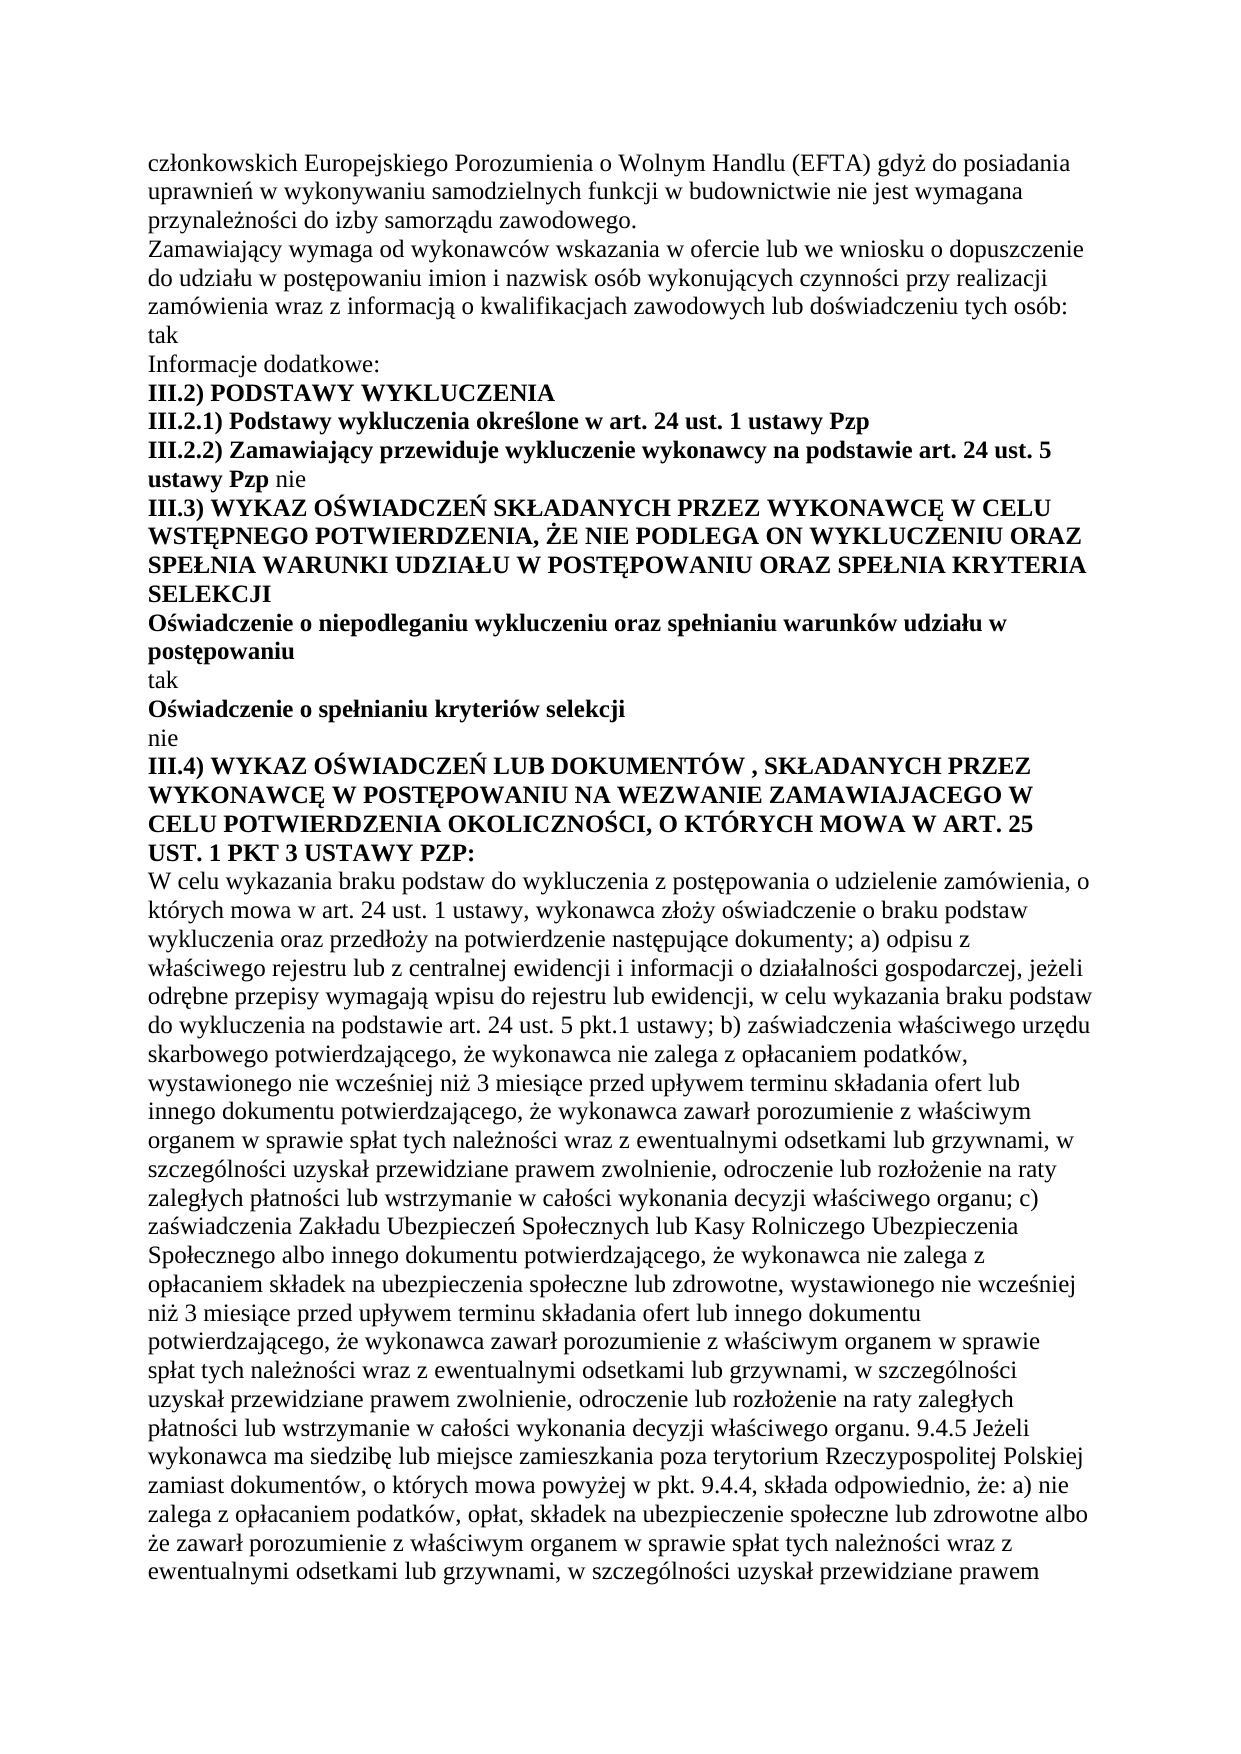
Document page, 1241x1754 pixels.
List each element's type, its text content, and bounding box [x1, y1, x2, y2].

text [148, 148, 1093, 378]
text Oświadczenie o niepodleganiu wykluczeniu oraz spełnianiu warunków udziału w postępowaniu tak Oświadczenie o spełnianiu kryteriów selekcji nie [148, 608, 1093, 751]
text III.4) WYKAZ OŚWIADCZEŃ LUB DOKUMENTÓW , SKŁADANYCH PRZEZ WYKONAWCĘ W POSTĘPOWANIU NA WEZWANIE ZAMAWIAJACEGO W CELU POTWIERDZENIA OKOLICZNOŚCI, O KTÓRYCH MOWA W ART. 25 UST. 1 PKT 3 USTAWY PZP: [148, 751, 1093, 866]
text III.2) PODSTAWY WYKLUCZENIA [148, 378, 1093, 406]
text III.2.1) Podstawy wykluczenia określone w art. 24 ust. 1 ustawy Pzp III.2.2) Zamawiający przewiduje wykluczenie wykonawcy na podstawie art. 24 ust. 5 ustawy Pzp nie [148, 406, 1093, 493]
text III.3) WYKAZ OŚWIADCZEŃ SKŁADANYCH PRZEZ WYKONAWCĘ W CELU WSTĘPNEGO POTWIERDZENIA, ŻE NIE PODLEGA ON WYKLUCZENIU ORAZ SPEŁNIA WARUNKI UDZIAŁU W POSTĘPOWANIU ORAZ SPEŁNIA KRYTERIA SELEKCJI [148, 493, 1093, 608]
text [148, 866, 1093, 1585]
